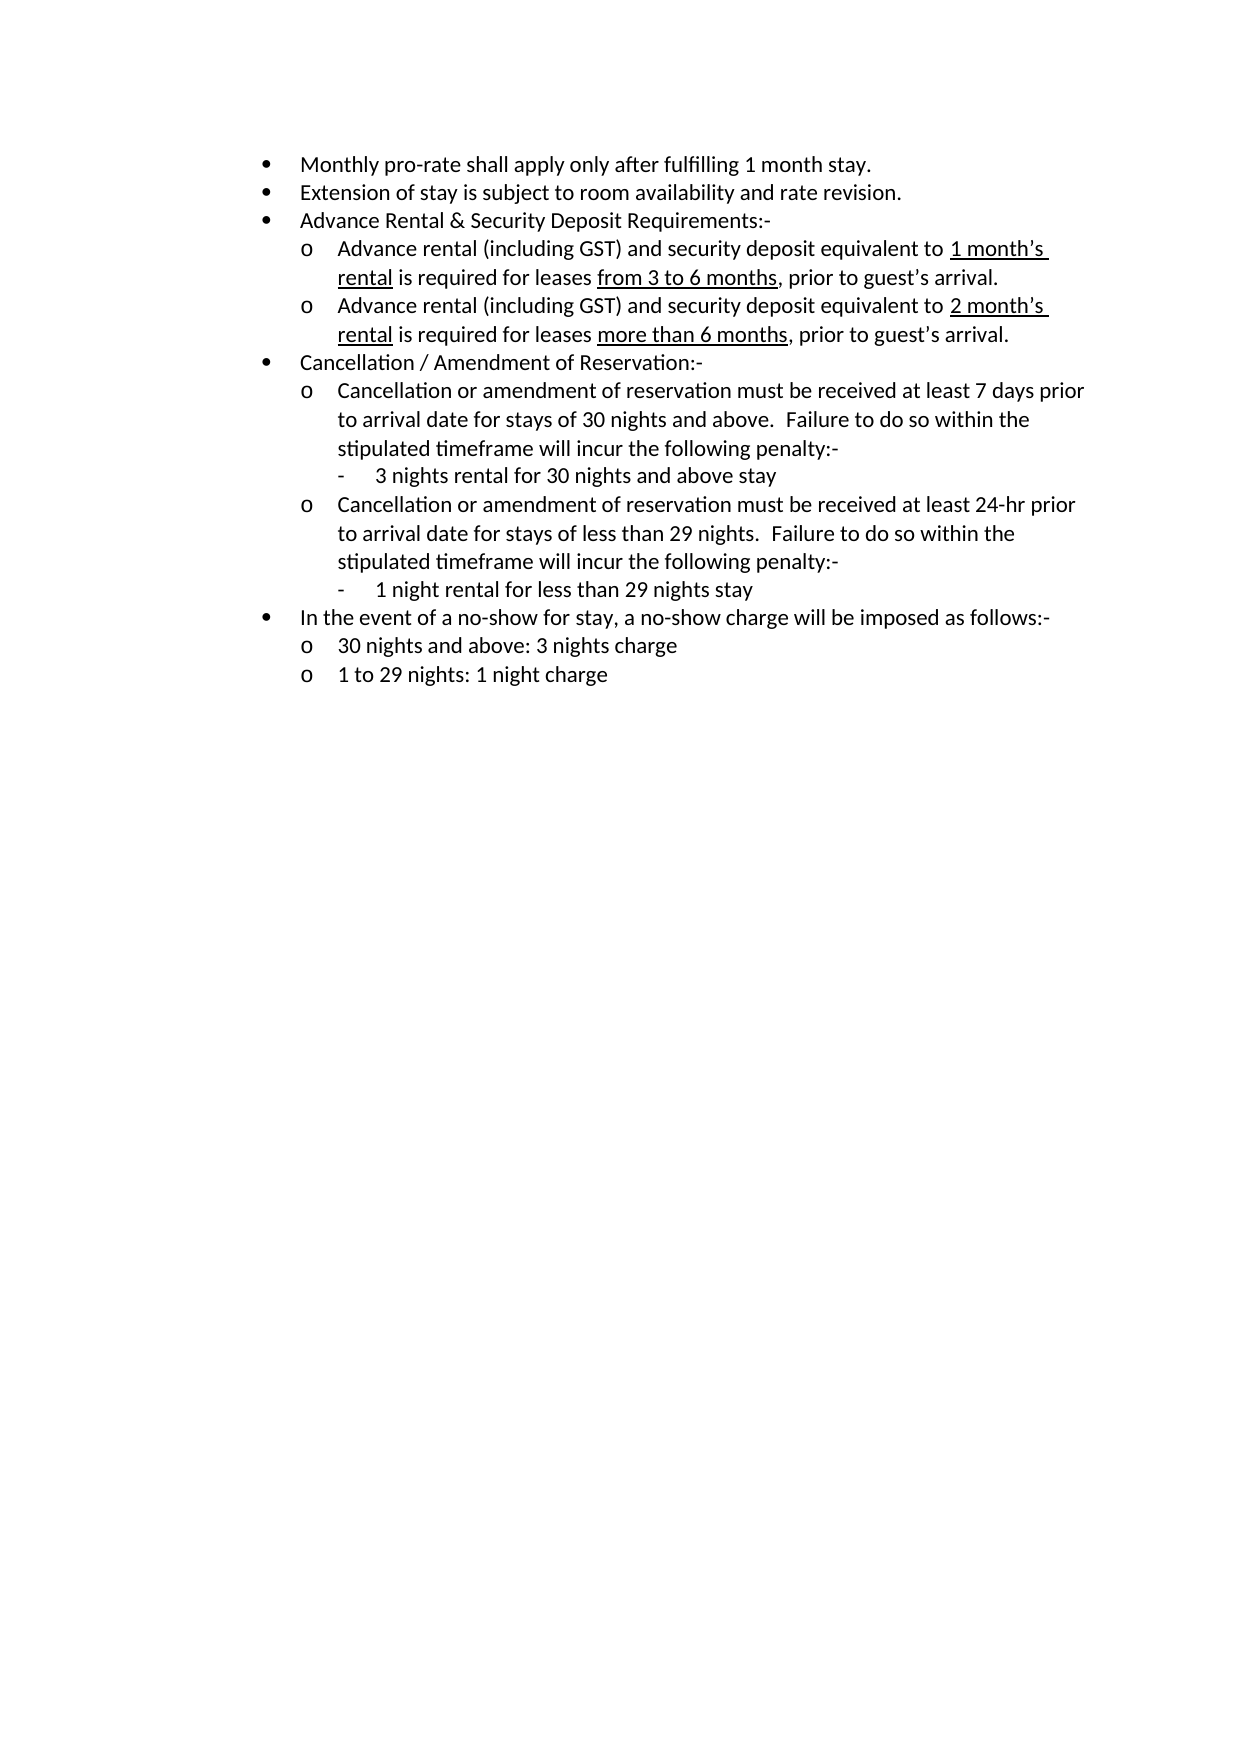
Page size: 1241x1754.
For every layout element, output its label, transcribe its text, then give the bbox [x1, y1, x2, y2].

list 3 nights rental for 30 nights and above stay [337, 462, 1090, 490]
list Advance rental (including GST) and security deposit equivalent to 2 month’s rental is required for leases more than 6 months, prior to guest’s arrival. [300, 291, 1090, 348]
list Monthly pro-rate shall apply only after fulfilling 1 month stay. [262, 150, 1090, 178]
list Extension of stay is subject to room availability and rate revision. [262, 178, 1090, 206]
list Advance rental (including GST) and security deposit equivalent to 1 month’s rental is required for leases from 3 to 6 months, prior to guest’s arrival. [300, 234, 1090, 291]
list Cancellation or amendment of reservation must be received at least 7 days prior to arrival date for stays of 30 nights and above. Failure to do so within the stipulated timeframe will incur the following penalty:- [300, 376, 1090, 462]
list 1 night rental for less than 29 nights stay [337, 575, 1090, 603]
list 1 to 29 nights: 1 night charge [300, 660, 1090, 689]
list 30 nights and above: 3 nights charge [300, 631, 1090, 660]
list Cancellation / Amendment of Reservation:- [262, 348, 1090, 376]
list In the event of a no-show for stay, a no-show charge will be imposed as follows:- [262, 603, 1090, 631]
list Advance Rental & Security Deposit Requirements:- [262, 206, 1090, 234]
list Cancellation or amendment of reservation must be received at least 24-hr prior to arrival date for stays of less than 29 nights. Failure to do so within the stipulated timeframe will incur the following penalty:- [300, 490, 1090, 575]
